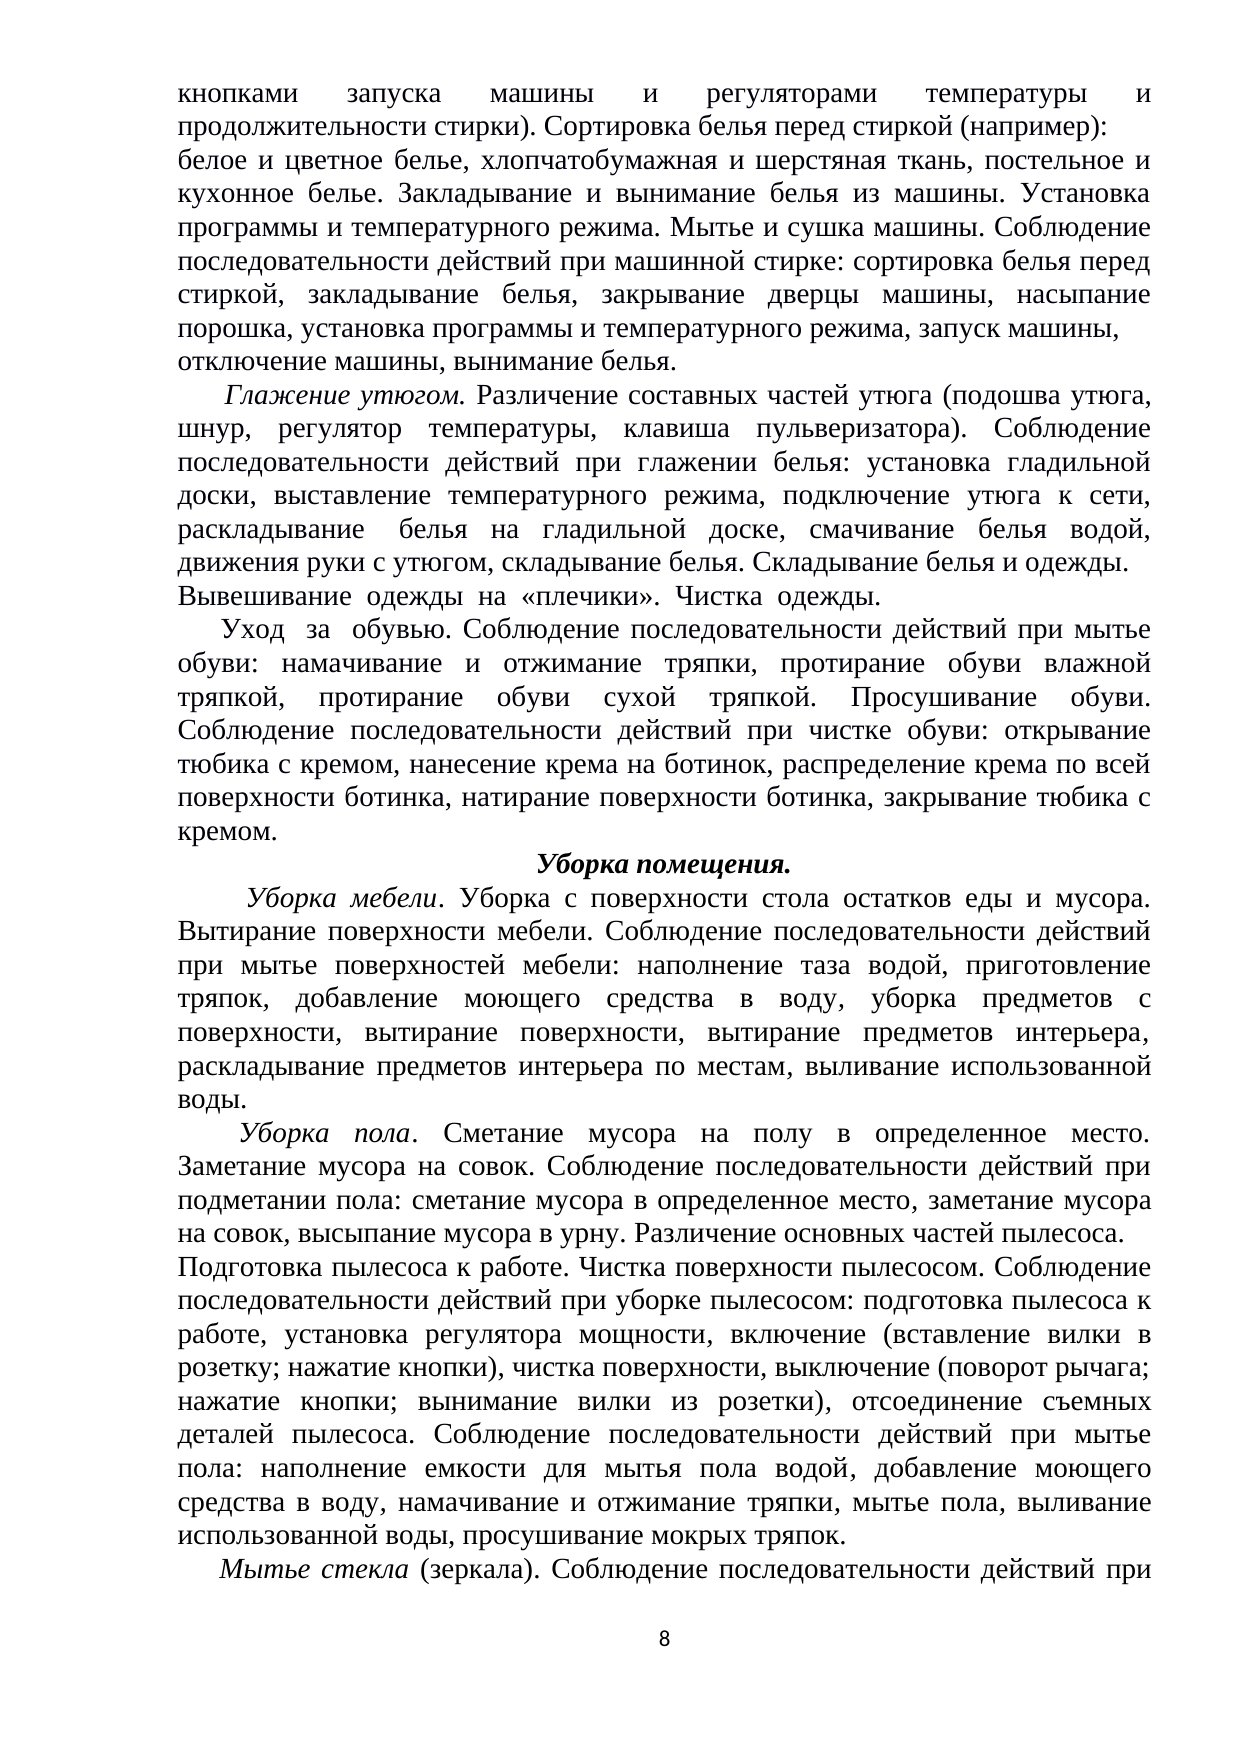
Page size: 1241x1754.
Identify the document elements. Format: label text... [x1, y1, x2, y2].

text Уход за обувью. Соблюдение последовательности действий при мытье обуви: намачивание и отжимание тряпки, протирание обуви влажной тряпкой, протирание обуви сухой тряпкой. Просушивание обуви. Соблюдение последовательности действий при чистке обуви: открывание тюбика с кремом, нанесение крема на ботинок, распределение крема по всей поверхности ботинка, натирание поверхности ботинка, закрывание тюбика с кремом. [177, 612, 1152, 846]
text Глажение утюгом. Различение составных частей утюга (подошва утюга, шнур, регулятор температуры, клавиша пульверизатора). Соблюдение последовательности действий при глажении белья: установка гладильной доски, выставление температурного режима, подключение утюга к сети, раскладывание белья на гладильной доске, смачивание белья водой, движения руки с утюгом, складывание белья. Складывание белья и одежды. [177, 377, 1152, 578]
text Уборка помещения. [536, 846, 1152, 880]
text Уборка пола. Сметание мусора на полу в определенное место. Заметание мусора на совок. Соблюдение последовательности действий при подметании пола: сметание мусора в определенное место, заметание мусора на совок, высыпание мусора в урну. Различение основных частей пылесоса. [177, 1115, 1152, 1249]
text отключение машины, вынимание белья. [177, 343, 1152, 377]
text белое и цветное белье, хлопчатобумажная и шерстяная ткань, постельное и кухонное белье. Закладывание и вынимание белья из машины. Установка программы и температурного режима. Мытье и сушка машины. Соблюдение последовательности действий при машинной стирке: сортировка белья перед стиркой, закладывание белья, закрывание дверцы машины, насыпание порошка, установка программы и температурного режима, запуск машины, [177, 142, 1152, 343]
text Подготовка пылесоса к работе. Чистка поверхности пылесосом. Соблюдение последовательности действий при уборке пылесосом: подготовка пылесоса к работе, установка регулятора мощности, включение (вставление вилки в розетку; нажатие кнопки), чистка поверхности, выключение (поворот рычага; [177, 1249, 1152, 1383]
text нажатие кнопки; вынимание вилки из розетки), отсоединение съемных деталей пылесоса. Соблюдение последовательности действий при мытье пола: наполнение емкости для мытья пола водой, добавление моющего средства в воду, намачивание и отжимание тряпки, мытье пола, выливание использованной воды, просушивание мокрых тряпок. [177, 1383, 1152, 1551]
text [177, 1551, 1152, 1584]
text Уборка мебели. Уборка с поверхности стола остатков еды и мусора. Вытирание поверхности мебели. Соблюдение последовательности действий при мытье поверхностей мебели: наполнение таза водой, приготовление тряпок, добавление моющего средства в воду, уборка предметов с поверхности, вытирание поверхности, вытирание предметов интерьера, раскладывание предметов интерьера по местам, выливание использованной воды. [177, 880, 1152, 1115]
text Вывешивание одежды на «плечики». Чистка одежды. [177, 578, 1152, 612]
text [177, 75, 1152, 142]
